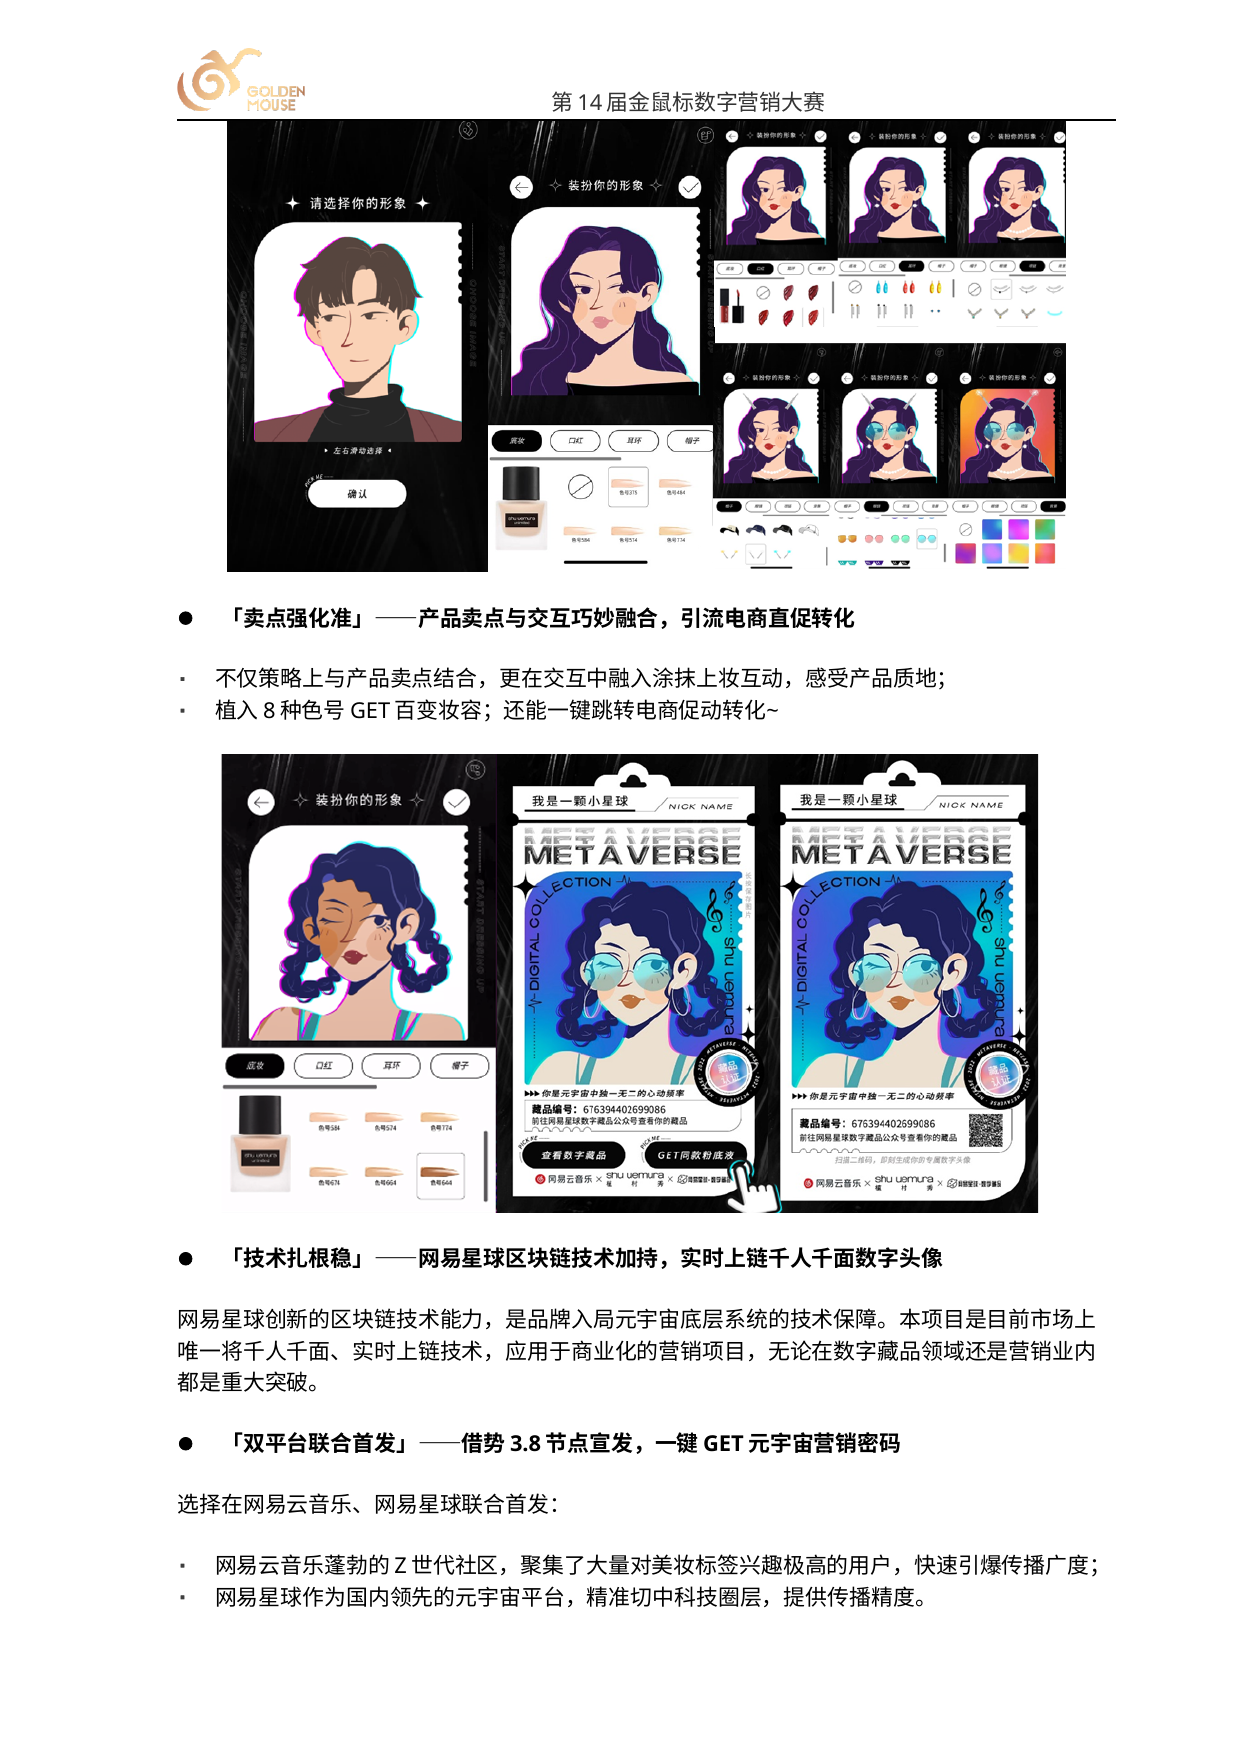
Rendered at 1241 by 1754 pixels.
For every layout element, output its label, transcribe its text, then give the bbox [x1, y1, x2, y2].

list 「卖点强化准」——产品卖点与交互巧妙融合，引流电商直促转化 [177, 601, 1116, 632]
picture [177, 48, 305, 111]
list 网易云音乐蓬勃的Z世代社区，聚集了大量对美妆标签兴趣极高的用户，快速引爆传播广度； [177, 1548, 1116, 1580]
picture [221, 754, 1039, 1213]
picture [227, 121, 1066, 572]
list 不仅策略上与产品卖点结合，更在交互中融入涂抹上妆互动，感受产品质地； [177, 661, 1116, 693]
list 网易星球作为国内领先的元宇宙平台，精准切中科技圈层，提供传播精度。 [177, 1580, 1116, 1611]
list 选择在网易云音乐、网易星球联合首发： [177, 1487, 1116, 1519]
list 「双平台联合首发」——借势3.8节点宣发，一键GET元宇宙营销密码 [177, 1426, 1116, 1458]
list 植入8种色号GET百变妆容；还能一键跳转电商促动转化~ [177, 693, 1116, 725]
text 网易星球创新的区块链技术能力，是品牌入局元宇宙底层系统的技术保障。本项目是目前市场上唯一将千人千面、实时上链技术，应用于商业化的营销项目，无论在数字藏品领域还是营销业内都是重大突破。 [177, 1302, 1116, 1397]
list 「技术扎根稳」——网易星球区块链技术加持，实时上链千人千面数字头像 [177, 1241, 1116, 1273]
